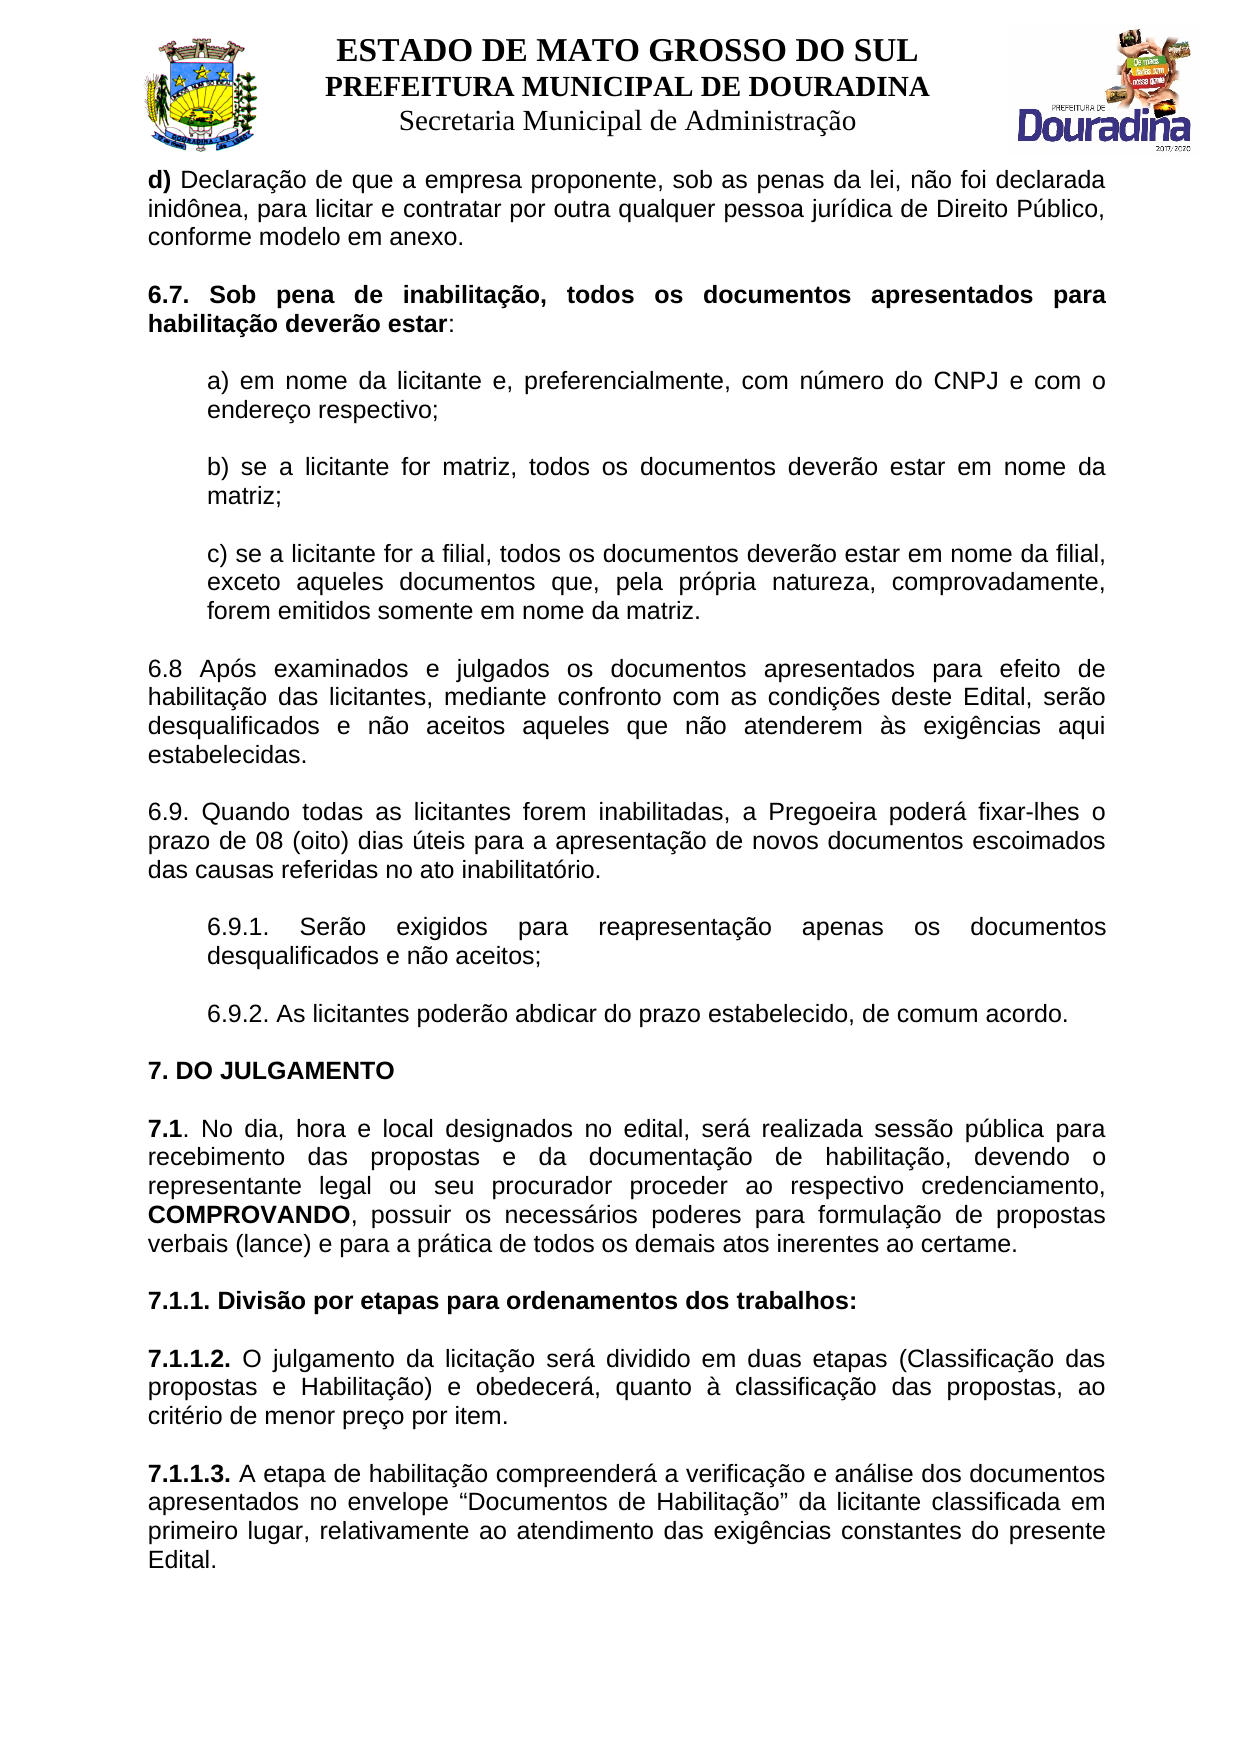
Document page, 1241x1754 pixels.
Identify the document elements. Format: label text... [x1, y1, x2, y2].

text 7. DO JULGAMENTO [148, 1056, 1107, 1085]
text 6.7. Sob pena de inabilitação, todos os documentos apresentados para habilitação deverão estar: [148, 280, 1107, 337]
text 7.1.1.3. A etapa de habilitação compreenderá a verificação e análise dos documentos apresentados no envelope “Documentos de Habilitação” da licitante classificada em primeiro lugar, relativamente ao atendimento das exigências constantes do presente Edital. [148, 1459, 1107, 1574]
text b) se a licitante for matriz, todos os documentos deverão estar em nome da matriz; [207, 452, 1107, 510]
text 6.9.1. Serão exigidos para reapresentação apenas os documentos desqualificados e não aceitos; [207, 912, 1107, 970]
text 6.9. Quando todas as licitantes forem inabilitadas, a Pregoeira poderá fixar-lhes o prazo de 08 (oito) dias úteis para a apresentação de novos documentos escoimados das causas referidas no ato inabilitatório. [148, 797, 1107, 884]
text 7.1. No dia, hora e local designados no edital, será realizada sessão pública para recebimento das propostas e da documentação de habilitação, devendo o representante legal ou seu procurador proceder ao respectivo credenciamento, COMPROVANDO, possuir os necessários poderes para formulação de propostas verbais (lance) e para a prática de todos os demais atos inerentes ao certame. [148, 1114, 1107, 1257]
picture [134, 25, 266, 162]
text 6.8 Após examinados e julgados os documentos apresentados para efeito de habilitação das licitantes, mediante confronto com as condições deste Edital, serão desqualificados e não aceitos aqueles que não atenderem às exigências aqui estabelecidas. [148, 654, 1107, 769]
text 7.1.1. Divisão por etapas para ordenamentos dos trabalhos: [148, 1286, 1107, 1315]
text c) se a licitante for a filial, todos os documentos deverão estar em nome da filial, exceto aqueles documentos que, pela própria natureza, comprovadamente, forem emitidos somente em nome da matriz. [207, 539, 1107, 625]
text a) em nome da licitante e, preferencialmente, com número do CNPJ e com o endereço respectivo; [207, 366, 1107, 424]
text 6.9.2. As licitantes poderão abdicar do prazo estabelecido, de comum acordo. [207, 999, 1107, 1027]
picture [1007, 25, 1201, 155]
text d) Declaração de que a empresa proponente, sob as penas da lei, não foi declarada inidônea, para licitar e contratar por outra qualquer pessoa jurídica de Direito Público, conforme modelo em anexo. [148, 165, 1107, 251]
text 7.1.1.2. O julgamento da licitação será dividido em duas etapas (Classificação das propostas e Habilitação) e obedecerá, quanto à classificação das propostas, ao critério de menor preço por item. [148, 1344, 1107, 1430]
